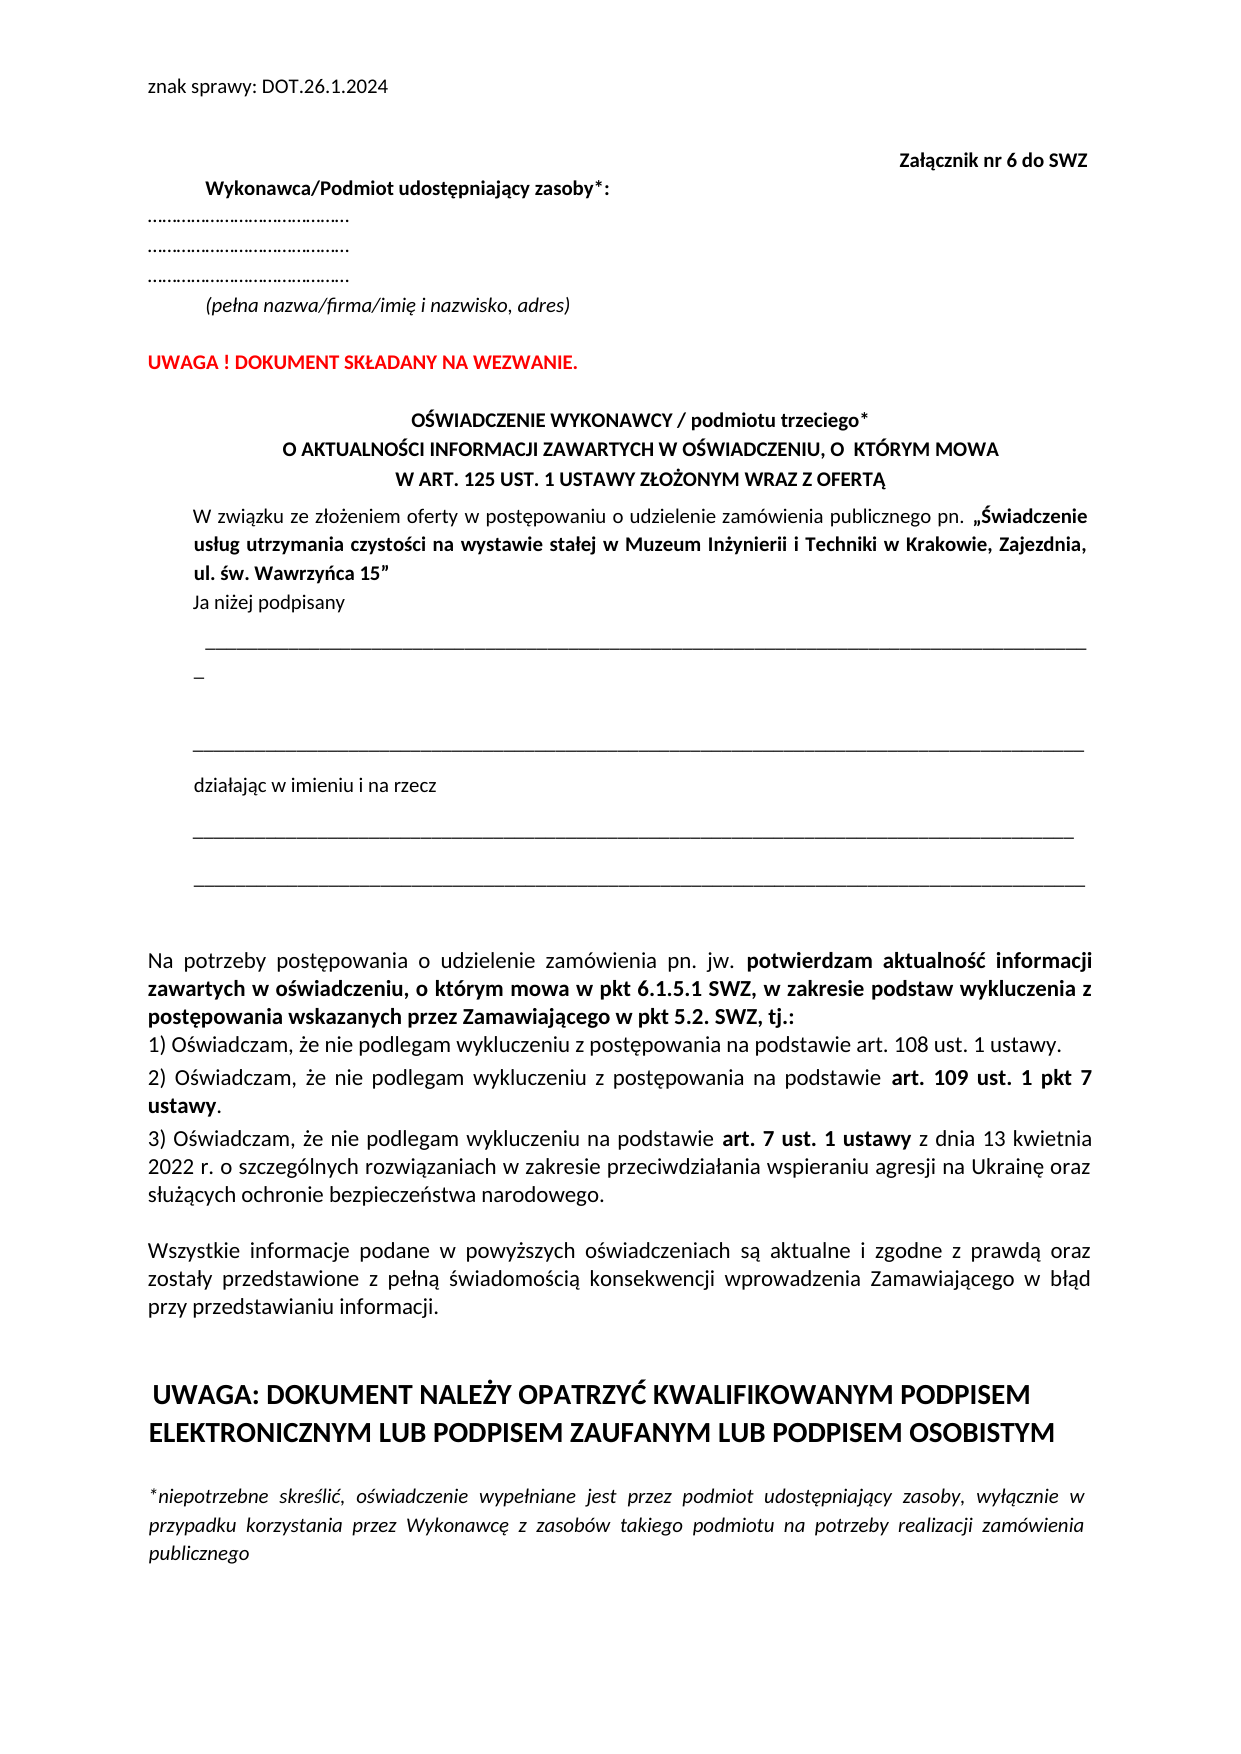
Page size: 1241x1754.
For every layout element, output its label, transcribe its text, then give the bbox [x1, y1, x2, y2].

text Na potrzeby postępowania o udzielenie zamówienia pn. jw. potwierdzam aktualność informacji zawartych w oświadczeniu, o którym mowa w pkt 6.1.5.1 SWZ, w zakresie podstaw wykluczenia z postępowania wskazanych przez Zamawiającego w pkt 5.2. SWZ, tj.: [148, 946, 1093, 1030]
text (pełna nazwa/firma/imię i nazwisko, adres) [205, 292, 1087, 318]
text 3) Oświadczam, że nie podlegam wykluczeniu na podstawie art. 7 ust. 1 ustawy z dnia 13 kwietnia 2022 r. o szczególnych rozwiązaniach w zakresie przeciwdziałania wspieraniu agresji na Ukrainę oraz służących ochronie bezpieczeństwa narodowego. [148, 1124, 1093, 1208]
text 2) Oświadczam, że nie podlegam wykluczeniu z postępowania na podstawie art. 109 ust. 1 pkt 7 ustawy. [148, 1063, 1093, 1119]
text 1) Oświadczam, że nie podlegam wykluczeniu z postępowania na podstawie art. 108 ust. 1 ustawy. [148, 1030, 1093, 1058]
text …………………………………… [148, 233, 1087, 258]
text …………………………………… [148, 203, 1087, 228]
text Wykonawca/Podmiot udostępniający zasoby*: [205, 175, 1087, 201]
text _____________________________________________________________________________________ ______________________________________________________________________________________ [193, 816, 1088, 890]
text UWAGA: DOKUMENT NALEŻY OPATRZYĆ KWALIFIKOWANYM PODPISEM ELEKTRONICZNYM LUB PODPISEM ZAUFANYM LUB PODPISEM OSOBISTYM [148, 1376, 1093, 1450]
text Ja niżej podpisany [193, 589, 1088, 615]
text W ART. 125 UST. 1 USTAWY ZŁOŻONYM WRAZ Z OFERTĄ [189, 466, 1092, 491]
text Załącznik nr 6 do SWZ [148, 148, 1087, 173]
text OŚWIADCZENIE WYKONAWCY / podmiotu trzeciego* [189, 407, 1092, 432]
text …………………………………… [148, 262, 1087, 288]
text W związku ze złożeniem oferty w postępowaniu o udzielenie zamówienia publicznego pn. „Świadczenie usług utrzymania czystości na wystawie stałej w Muzeum Inżynierii i Techniki w Krakowie, Zajezdnia, ul. św. Wawrzyńca 15” [193, 503, 1088, 585]
text UWAGA ! DOKUMENT SKŁADANY NA WEZWANIE. [148, 349, 1093, 374]
text O AKTUALNOŚCI INFORMACJI ZAWARTYCH W OŚWIADCZENIU, O KTÓRYM MOWA [189, 436, 1093, 462]
text Wszystkie informacje podane w powyższych oświadczeniach są aktualne i zgodne z prawdą oraz zostały przedstawione z pełną świadomością konsekwencji wprowadzenia Zamawiającego w błąd przy przedstawianiu informacji. [148, 1236, 1093, 1320]
text *niepotrzebne skreślić, oświadczenie wypełniane jest przez podmiot udostępniający zasoby, wyłącznie w przypadku korzystania przez Wykonawcę z zasobów takiego podmiotu na potrzeby realizacji zamówienia publicznego [148, 1483, 1088, 1566]
text ______________________________________________________________________________________działając w imieniu i na rzecz [193, 729, 1088, 797]
text ______________________________________________________________________________________ [193, 628, 1088, 681]
